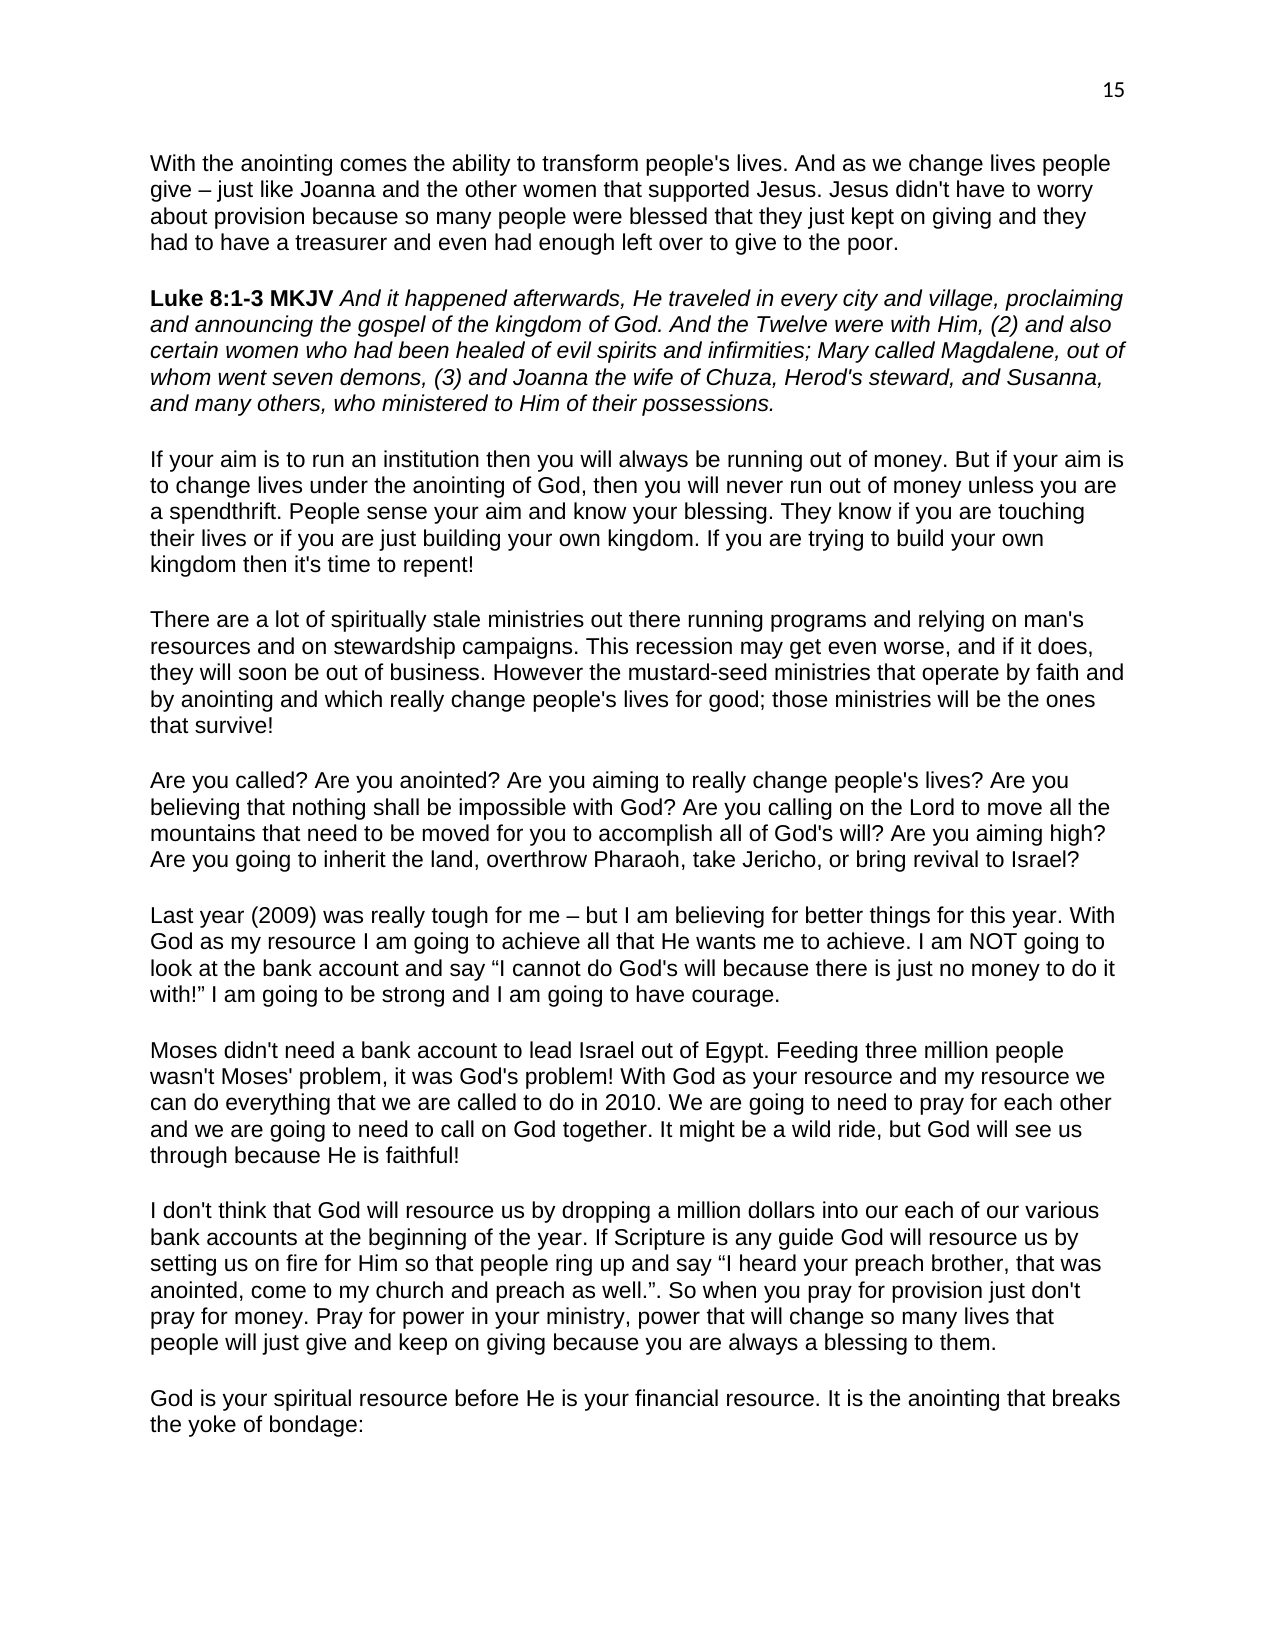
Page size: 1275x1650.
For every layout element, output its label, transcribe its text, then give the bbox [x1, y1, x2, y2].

text Last year (2009) was really tough for me – but I am believing for better things for this year. With God as my resource I am going to achieve all that He wants me to achieve. I am NOT going to look at the bank account and say “I cannot do God's will because there is just no money to do it with!” I am going to be strong and I am going to have courage. [150, 902, 1125, 1007]
text I don't think that God will resource us by dropping a million dollars into our each of our various bank accounts at the beginning of the year. If Scripture is any guide God will resource us by setting us on fire for Him so that people ring up and say “I heard your preach brother, that was anointed, come to my church and preach as well.”. So when you pray for provision just don't pray for money. Pray for power in your ministry, power that will change so many lives that people will just give and keep on giving because you are always a blessing to them. [150, 1197, 1125, 1356]
text If your aim is to run an institution then you will always be running out of money. But if your aim is to change lives under the anointing of God, then you will never run out of money unless you are a spendthrift. People sense your aim and know your blessing. They know if you are touching their lives or if you are just building your own kingdom. If you are trying to build your own kingdom then it's time to repent! [150, 446, 1125, 577]
text God is your spiritual resource before He is your financial resource. It is the anointing that breaks the yoke of bondage: [150, 1385, 1125, 1437]
text With the anointing comes the ability to transform people's lives. And as we change lives people give – just like Joanna and the other women that supported Jesus. Jesus didn't have to worry about provision because so many people were blessed that they just kept on giving and they had to have a treasurer and even had enough left over to give to the poor. [150, 150, 1125, 255]
text Luke 8:1-3 MKJV And it happened afterwards, He traveled in every city and village, proclaiming and announcing the gospel of the kingdom of God. And the Twelve were with Him, (2) and also certain women who had been healed of evil spirits and infirmities; Mary called Magdalene, out of whom went seven demons, (3) and Joanna the wife of Chuza, Herod's steward, and Susanna, and many others, who ministered to Him of their possessions. [150, 284, 1125, 416]
text There are a lot of spiritually stale ministries out there running programs and relying on man's resources and on stewardship campaigns. This recession may get even worse, and if it does, they will soon be out of business. However the mustard-seed ministries that operate by faith and by anointing and which really change people's lives for good; those ministries will be the ones that survive! [150, 606, 1125, 738]
text Are you called? Are you anointed? Are you aiming to really change people's lives? Are you believing that nothing shall be impossible with God? Are you calling on the Lord to move all the mountains that need to be moved for you to accomplish all of God's will? Are you aiming high? Are you going to inherit the land, overthrow Pharaoh, take Jericho, or bring revival to Israel? [150, 767, 1125, 873]
text Moses didn't need a bank account to lead Israel out of Egypt. Feeding three million people wasn't Moses' problem, it was God's problem! With God as your resource and my resource we can do everything that we are called to do in 2010. We are going to need to pray for each other and we are going to need to call on God together. It might be a wild ride, but God will see us through because He is faithful! [150, 1037, 1125, 1168]
